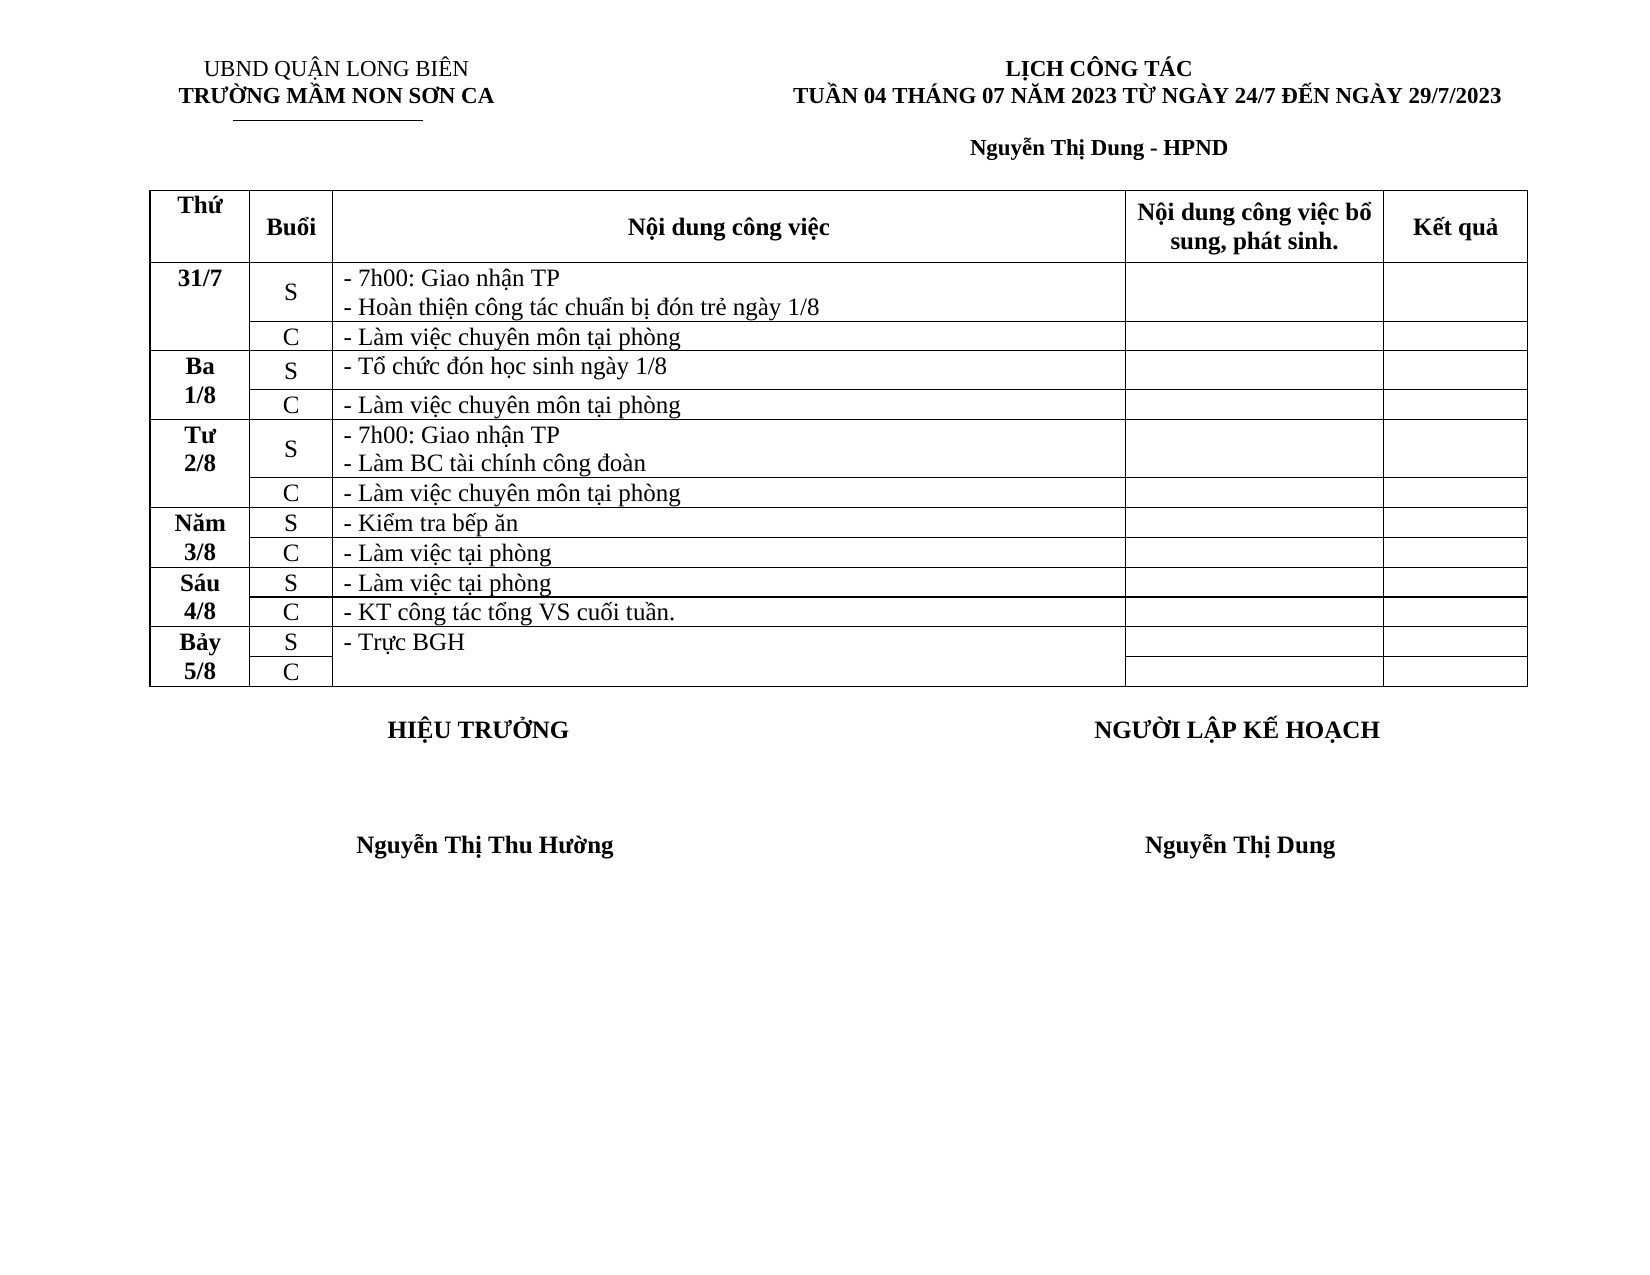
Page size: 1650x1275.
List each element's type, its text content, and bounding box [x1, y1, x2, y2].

text HIỆU TRƯỞNG NGƯỜI LẬP KẾ HOẠCH [150, 716, 1500, 744]
table_cell [1384, 657, 1527, 686]
table_cell [1384, 478, 1527, 507]
table_cell [1384, 322, 1527, 350]
table_cell Sáu 4/8 [151, 568, 249, 626]
table_cell - Kiểm tra bếp ăn [333, 508, 1125, 537]
table_cell [1126, 263, 1383, 321]
table_cell C [250, 657, 332, 686]
table_cell [1126, 390, 1383, 419]
table_cell [1384, 538, 1527, 567]
table_cell - Làm việc chuyên môn tại phòng [333, 390, 1125, 419]
table_cell [1126, 351, 1383, 389]
table_cell - 7h00: Giao nhận TP - Hoàn thiện công tác chuẩn bị đón trẻ ngày 1/8 [333, 263, 1125, 321]
table_header Kết quả [1384, 191, 1527, 262]
table_header UBND QUẬN LONG BIÊN TRƯỜNG MẦM NON SƠN CA [62, 55, 610, 161]
table_cell [1126, 420, 1383, 477]
table_cell - KT công tác tổng VS cuối tuần. [333, 598, 1125, 626]
table_header Nội dung công việc [333, 191, 1125, 262]
table_cell C [250, 538, 332, 567]
table_cell [1384, 627, 1527, 656]
table_cell C [250, 322, 332, 350]
table_cell Tư 2/8 [151, 420, 249, 507]
table_header Thứ [151, 191, 249, 262]
table_cell [1126, 657, 1383, 686]
table_cell [1126, 322, 1383, 350]
table_cell [1126, 568, 1383, 596]
table_cell [1384, 351, 1527, 389]
text Nguyễn Thị Thu Hường Nguyễn Thị Dung [150, 831, 1500, 859]
table_cell [1384, 420, 1527, 477]
table_cell Ba 1/8 [151, 351, 249, 419]
table_header Buổi [250, 191, 332, 262]
table_cell [1126, 538, 1383, 567]
table_cell [1384, 508, 1527, 537]
table_cell C [250, 390, 332, 419]
table_cell - Làm việc tại phòng [333, 568, 1125, 596]
table_header Nội dung công việc bổ sung, phát sinh. [1126, 191, 1383, 262]
table_cell S [250, 627, 332, 656]
table_cell [1384, 598, 1527, 626]
table_header LỊCH CÔNG TÁC TUẦN 04 THÁNG 07 NĂM 2023 TỪ NGÀY 24/7 ĐẾN NGÀY 29/7/2023 Nguyễn Thị Dung - HPND [610, 55, 1588, 161]
table_cell Bảy 5/8 [151, 627, 249, 686]
table_cell [1384, 263, 1527, 321]
table_cell [1126, 478, 1383, 507]
table_cell S [250, 568, 332, 596]
table_cell [1126, 598, 1383, 626]
table_cell S [250, 420, 332, 477]
table_cell S [250, 263, 332, 321]
table_cell - Làm việc chuyên môn tại phòng [333, 478, 1125, 507]
table_cell [1126, 508, 1383, 537]
table_cell - Làm việc tại phòng [333, 538, 1125, 567]
table_cell C [250, 598, 332, 626]
table_cell - Trực BGH [333, 627, 1125, 686]
table_cell - Làm việc chuyên môn tại phòng [333, 322, 1125, 350]
table_cell S [250, 351, 332, 389]
table_cell - 7h00: Giao nhận TP - Làm BC tài chính công đoàn [333, 420, 1125, 477]
table_cell - Tổ chức đón học sinh ngày 1/8 [333, 351, 1125, 389]
table_cell 31/7 [151, 263, 249, 350]
table_cell C [250, 478, 332, 507]
table_cell [1384, 390, 1527, 419]
table_cell [1384, 568, 1527, 596]
table_cell Năm 3/8 [151, 508, 249, 567]
table_cell S [250, 508, 332, 537]
table_cell [1126, 627, 1383, 656]
